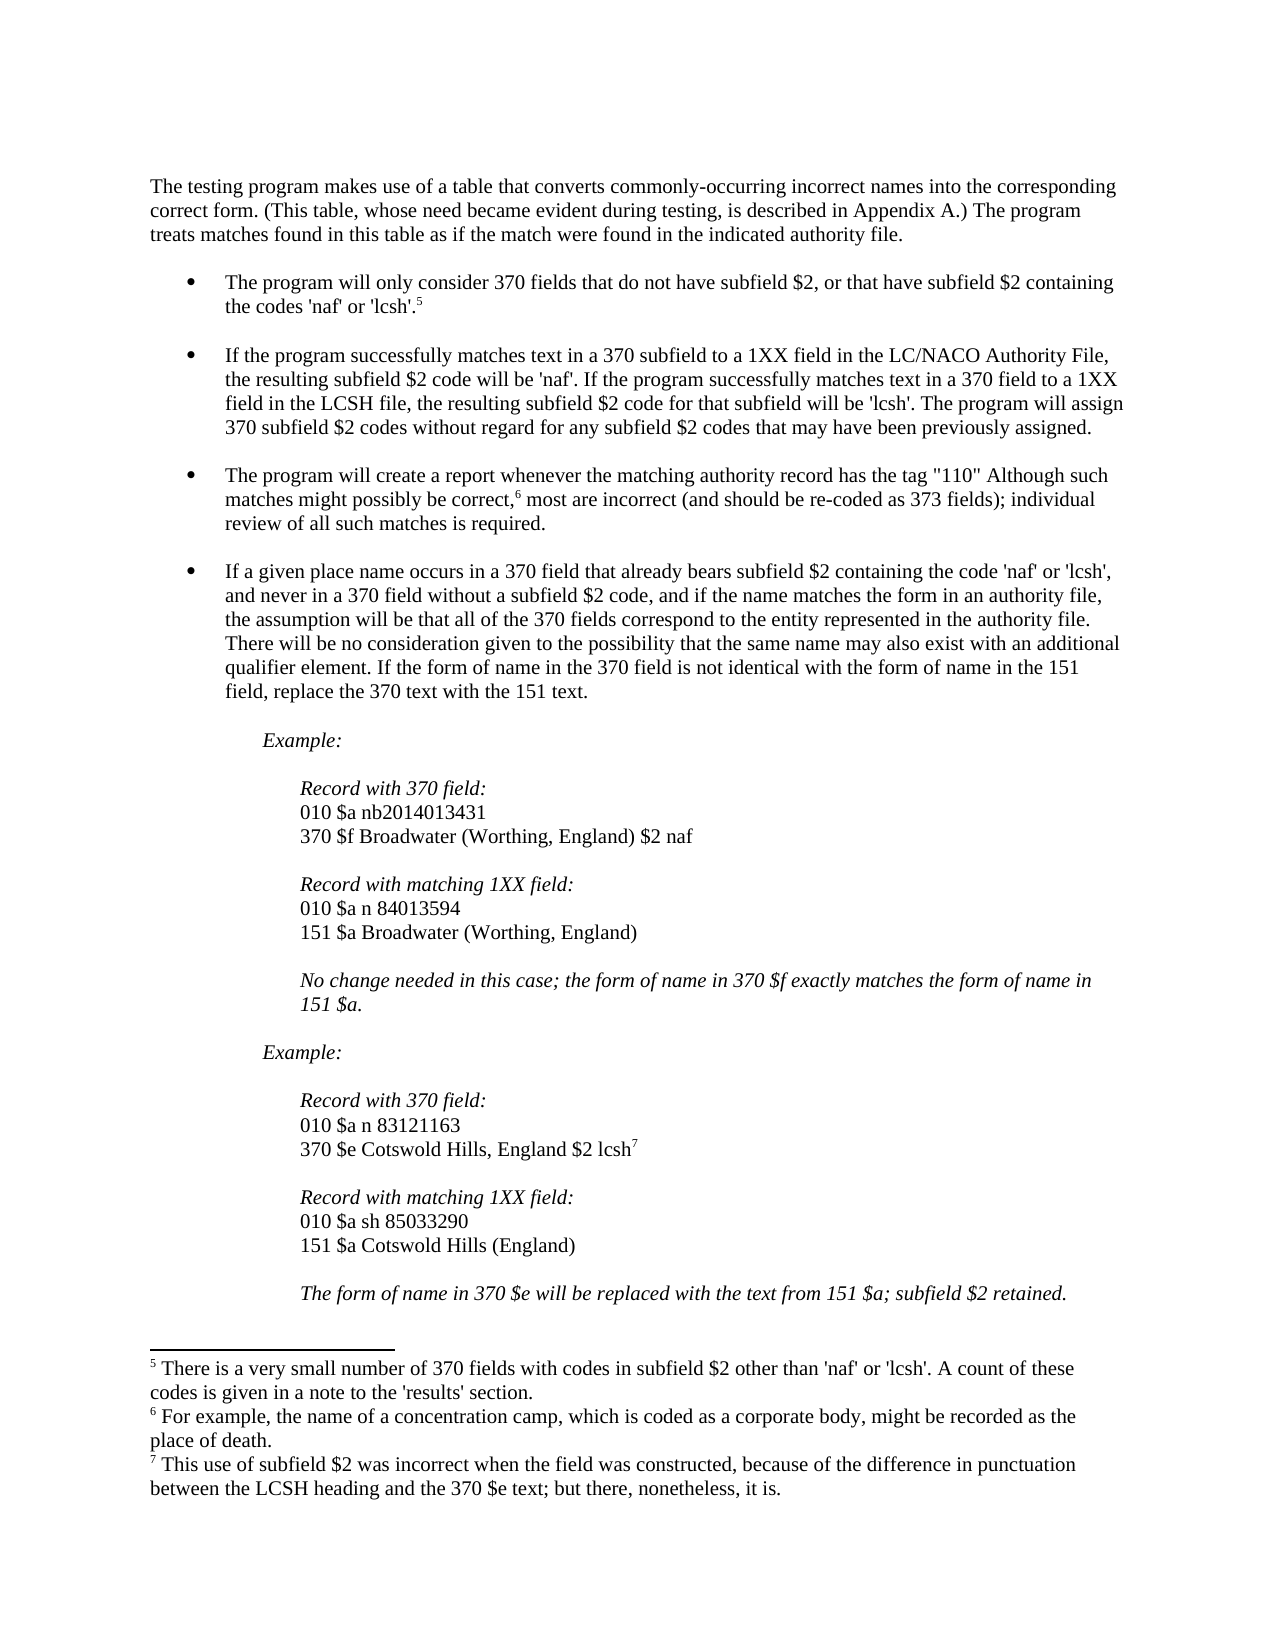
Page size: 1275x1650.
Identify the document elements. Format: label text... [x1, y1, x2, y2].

text 010 $a sh 85033290 [300, 1209, 1125, 1233]
text The form of name in 370 $e will be replaced with the text from 151 $a; subfield $2 retained. [300, 1281, 1125, 1305]
text Record with matching 1XX field: [300, 1185, 1125, 1209]
text 010 $a n 83121163 [300, 1112, 1125, 1137]
list If a given place name occurs in a 370 field that already bears subfield $2 containing the code 'naf' or 'lcsh', and never in a 370 field without a subfield $2 code, and if the name matches the form in an authority file, the assumption will be that all of the 370 fields correspond to the entity represented in the authority file. There will be no consideration given to the possibility that the same name may also exist with an additional qualifier element. If the form of name in the 370 field is not identical with the form of name in the 151 field, replace the 370 text with the 151 text. [187, 559, 1125, 703]
text Record with 370 field: [300, 1088, 1125, 1112]
list The program will create a report whenever the matching authority record has the tag "110" Although such matches might possibly be correct, most are incorrect (and should be re-coded as 373 fields); individual review of all such matches is required. [187, 463, 1125, 535]
text No change needed in this case; the form of name in 370 $f exactly matches the form of name in 151 $a. [300, 968, 1125, 1016]
text Record with 370 field: [300, 776, 1125, 800]
text Example: [262, 1040, 1125, 1064]
list The program will only consider 370 fields that do not have subfield $2, or that have subfield $2 containing the codes 'naf' or 'lcsh'. [187, 270, 1125, 318]
text 370 $f Broadwater (Worthing, England) $2 naf [300, 824, 1125, 848]
text Example: [262, 727, 1125, 752]
text 151 $a Broadwater (Worthing, England) [300, 920, 1125, 944]
text The testing program makes use of a table that converts commonly-occurring incorrect names into the corresponding correct form. (This table, whose need became evident during testing, is described in Appendix A.) The program treats matches found in this table as if the match were found in the indicated authority file. [150, 174, 1125, 246]
text 010 $a n 84013594 [300, 896, 1125, 920]
text 370 $e Cotswold Hills, England $2 lcsh [300, 1137, 1125, 1161]
text Record with matching 1XX field: [300, 872, 1125, 896]
text 010 $a nb2014013431 [300, 800, 1125, 824]
list If the program successfully matches text in a 370 subfield to a 1XX field in the LC/NACO Authority File, the resulting subfield $2 code will be 'naf'. If the program successfully matches text in a 370 field to a 1XX field in the LCSH file, the resulting subfield $2 code for that subfield will be 'lcsh'. The program will assign 370 subfield $2 codes without regard for any subfield $2 codes that may have been previously assigned. [187, 342, 1125, 439]
text 151 $a Cotswold Hills (England) [300, 1233, 1125, 1257]
